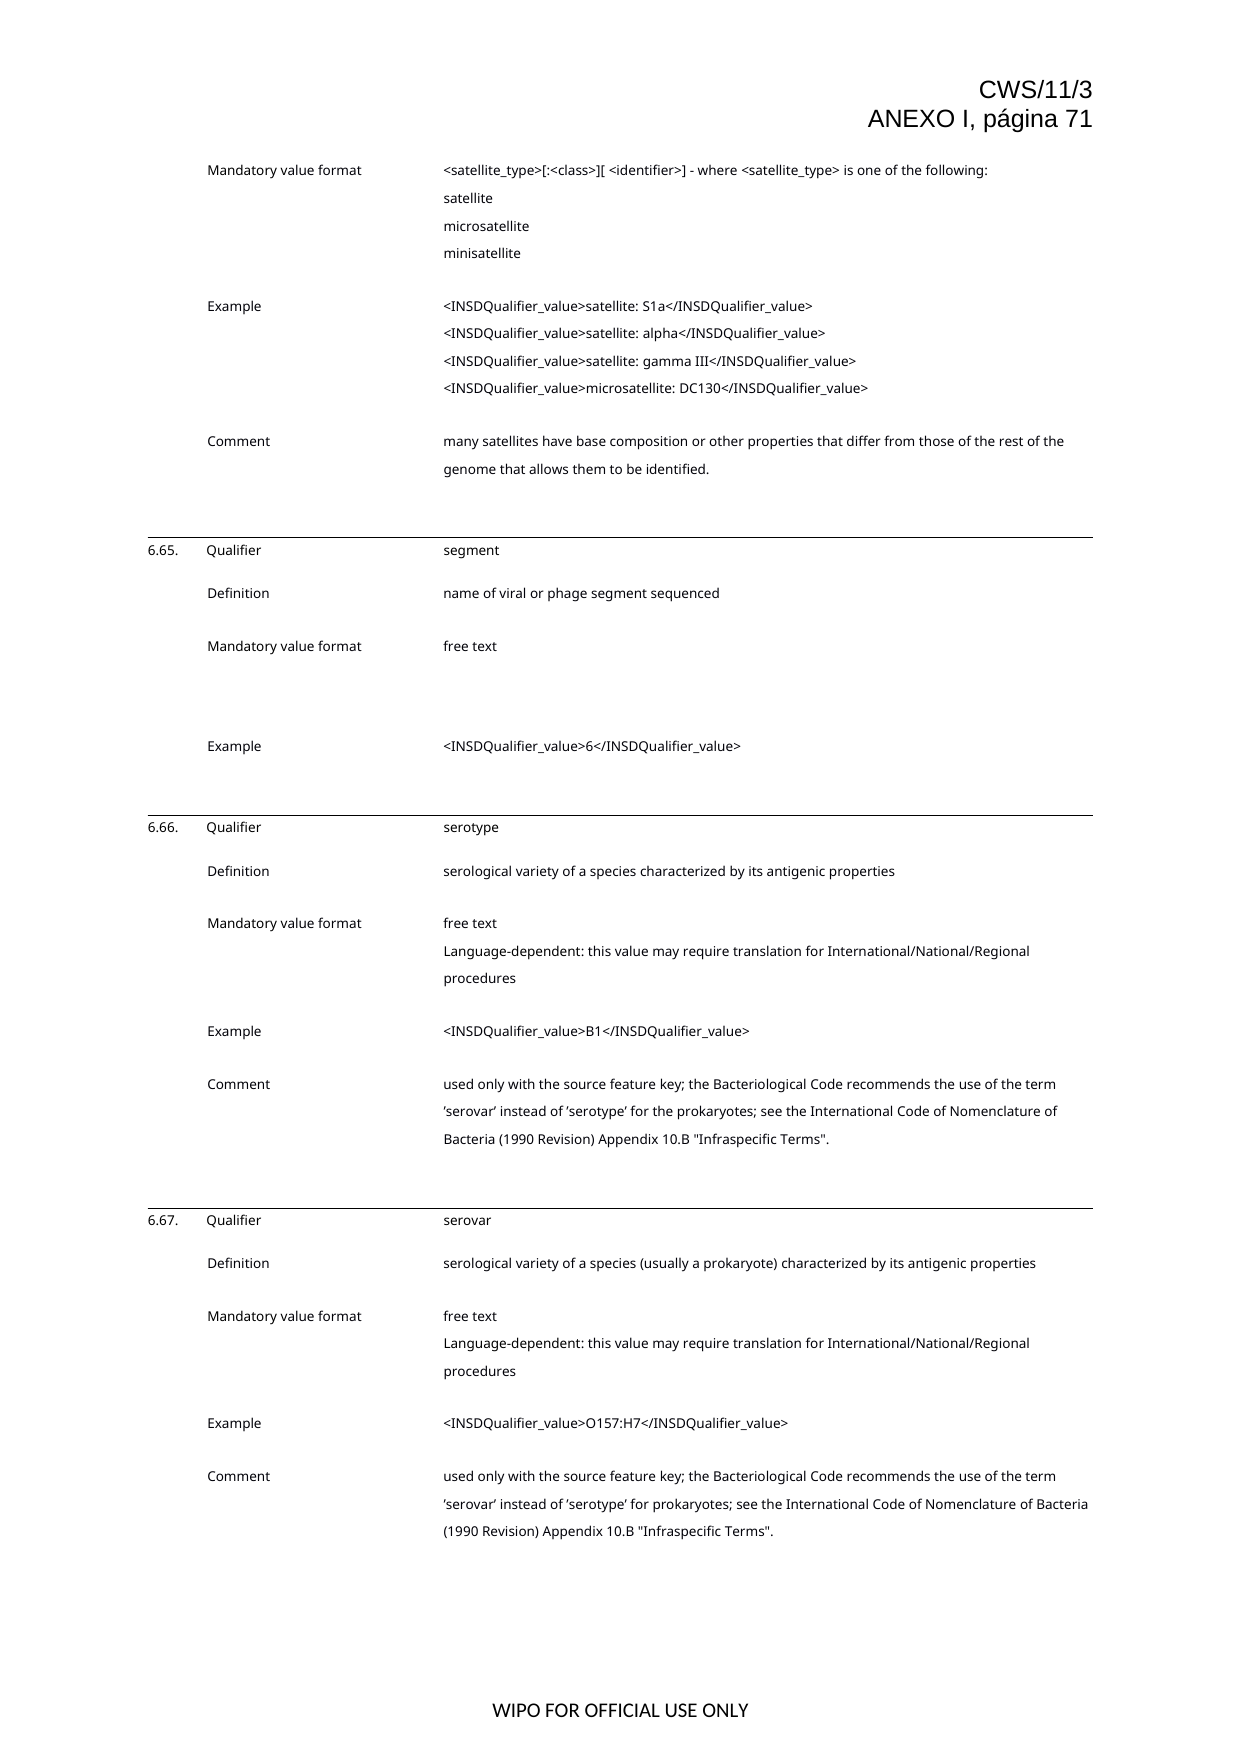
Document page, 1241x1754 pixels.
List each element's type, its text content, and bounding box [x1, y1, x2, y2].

text Mandatory value format free text Language-dependent: this value may require translation for International/National/Regional procedures [207, 1307, 1093, 1380]
text <INSDQualifier_value>satellite: alpha</INSDQualifier_value> [443, 324, 1093, 343]
text Comment used only with the source feature key; the Bacteriological Code recommends the use of the term ’serovar’ instead of ’serotype’ for prokaryotes; see the International Code of Nomenclature of Bacteria (1990 Revision) Appendix 10.B "Infraspecific Terms". [207, 1467, 1093, 1541]
text Example <INSDQualifier_value>satellite: S1a</INSDQualifier_value> [207, 297, 1093, 315]
text Example <INSDQualifier_value>B1</INSDQualifier_value> [207, 1022, 1093, 1040]
text Example <INSDQualifier_value>O157:H7</INSDQualifier_value> [207, 1414, 1093, 1433]
text Definition name of viral or phage segment sequenced [207, 584, 1093, 602]
text Comment used only with the source feature key; the Bacteriological Code recommends the use of the term ’serovar’ instead of ’serotype’ for the prokaryotes; see the International Code of Nomenclature of Bacteria (1990 Revision) Appendix 10.B "Infraspecific Terms". [207, 1074, 1093, 1148]
text minisatellite [443, 244, 1093, 262]
text Comment many satellites have base composition or other properties that differ from those of the rest of the genome that allows them to be identified. [207, 432, 1093, 478]
text Mandatory value format free text [207, 636, 1093, 698]
text Mandatory value format free text Language-dependent: this value may require translation for International/National/Regional procedures [207, 914, 1093, 988]
text Qualifier serovar [148, 1209, 1093, 1229]
text Definition serological variety of a species (usually a prokaryote) characterized by its antigenic properties [207, 1254, 1093, 1272]
text microsatellite [443, 216, 1093, 235]
text Qualifier serotype [148, 816, 1093, 837]
text Mandatory value format <satellite_type>[:<class>][ <identifier>] - where <satellite_type> is one of the following: [207, 161, 1093, 180]
text <INSDQualifier_value>satellite: gamma III</INSDQualifier_value> [443, 352, 1093, 370]
text Definition serological variety of a species characterized by its antigenic properties [207, 862, 1093, 880]
text <INSDQualifier_value>microsatellite: DC130</INSDQualifier_value> [443, 379, 1093, 398]
text satellite [443, 189, 1093, 207]
text Example <INSDQualifier_value>6</INSDQualifier_value> [207, 737, 1093, 756]
text Qualifier segment [148, 538, 1093, 559]
